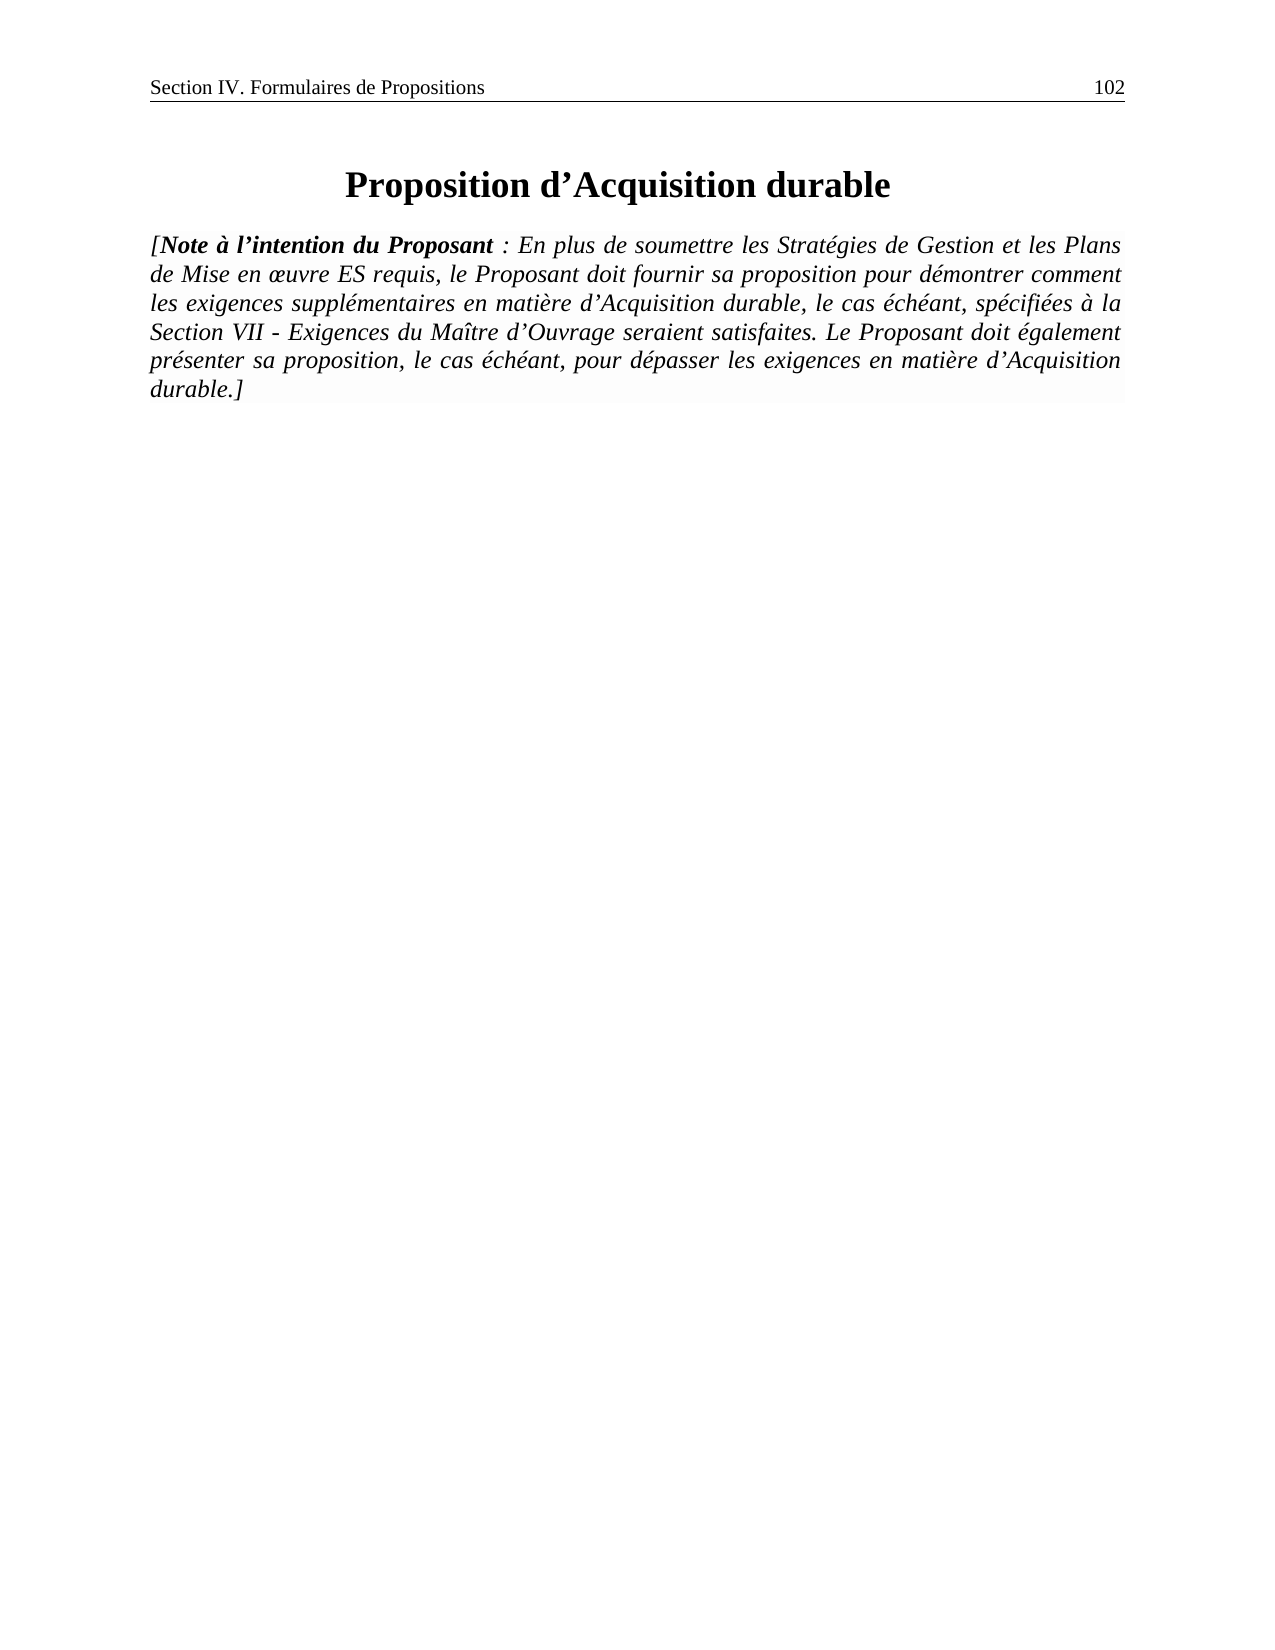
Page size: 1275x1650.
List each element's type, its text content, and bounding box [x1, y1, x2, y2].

text [Note à l’intention du Proposant : En plus de soumettre les Stratégies de Gestion et les Plans de Mise en œuvre ES requis, le Proposant doit fournir sa proposition pour démontrer comment les exigences supplémentaires en matière d’Acquisition durable, le cas échéant, spécifiées à la Section VII - Exigences du Maître d’Ouvrage seraient satisfaites. Le Proposant doit également présenter sa proposition, le cas échéant, pour dépasser les exigences en matière d’Acquisition durable.] [150, 231, 1125, 403]
text Proposition d’Acquisition durable [345, 162, 1125, 206]
